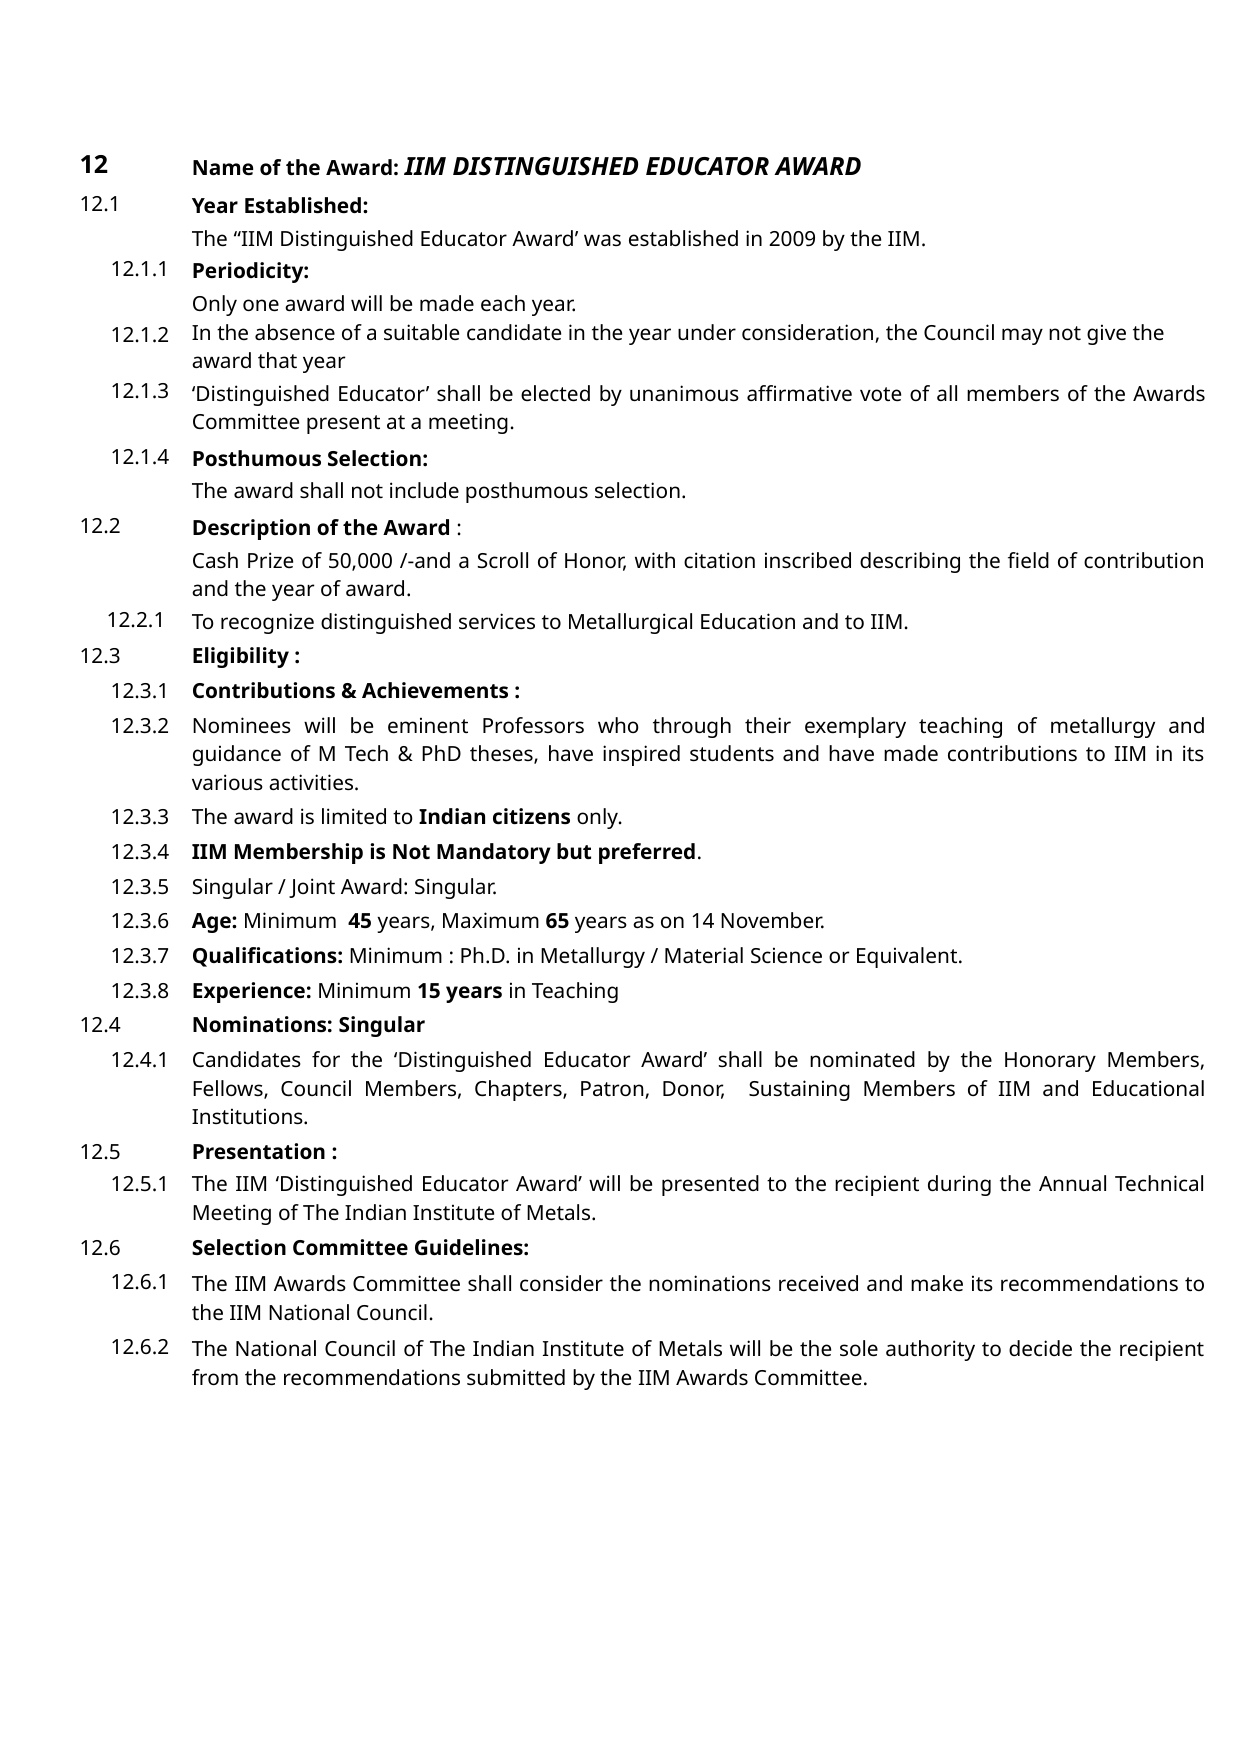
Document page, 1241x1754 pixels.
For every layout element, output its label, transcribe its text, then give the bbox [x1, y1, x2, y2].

table_cell 12.2 [68, 509, 180, 603]
table_cell Eligibility : [180, 640, 1218, 674]
table_cell 12.1.1 [68, 253, 180, 318]
table_header Name of the Award: IIM DISTINGUISHED EDUCATOR AWARD [180, 147, 1218, 187]
table_cell The National Council of The Indian Institute of Metals will be the sole authority to decide the recipient from the recommendations submitted by the IIM Awards Committee. [180, 1330, 1218, 1396]
table_cell 12.3.3 [68, 800, 180, 835]
table_cell Posthumous Selection: The award shall not include posthumous selection. [180, 440, 1218, 509]
table_cell The award is limited to Indian citizens only. [180, 800, 1218, 835]
table_cell 12.3.6 [68, 905, 180, 939]
table_cell 12.6.2 [68, 1330, 180, 1396]
table_cell 12.3.8 [68, 974, 180, 1008]
table_cell Experience: Minimum 15 years in Teaching [180, 974, 1218, 1008]
table_cell Selection Committee Guidelines: [180, 1231, 1218, 1265]
table_cell 12.1.3 [68, 375, 180, 440]
table_cell Periodicity: Only one award will be made each year. [180, 253, 1218, 318]
table_cell In the absence of a suitable candidate in the year under consideration, the Council may not give the award that year [180, 318, 1218, 374]
table_cell 12.3.1 [68, 674, 180, 709]
table_cell 12.6.1 [68, 1265, 180, 1330]
table_cell Age: Minimum 45 years, Maximum 65 years as on 14 November. [180, 905, 1218, 939]
table_cell Presentation : The IIM ‘Distinguished Educator Award’ will be presented to the recipient during the Annual Technical Meeting of The Indian Institute of Metals. [180, 1135, 1218, 1231]
table_header 12 [68, 147, 180, 187]
table_cell 12.2.1 [68, 603, 180, 639]
table_cell 12.3 [68, 640, 180, 674]
table_cell Qualifications: Minimum : Ph.D. in Metallurgy / Material Science or Equivalent. [180, 939, 1218, 974]
table_cell Description of the Award : Cash Prize of 50,000 /-and a Scroll of Honor, with citation inscribed describing the field of contribution and the year of award. [180, 509, 1218, 603]
table_cell 12.3.7 [68, 939, 180, 974]
table_cell The IIM Awards Committee shall consider the nominations received and make its recommendations to the IIM National Council. [180, 1265, 1218, 1330]
table_cell ‘Distinguished Educator’ shall be elected by unanimous affirmative vote of all members of the Awards Committee present at a meeting. [180, 375, 1218, 440]
table_cell Nominees will be eminent Professors who through their exemplary teaching of metallurgy and guidance of M Tech & PhD theses, have inspired students and have made contributions to IIM in its various activities. [180, 709, 1218, 800]
table_cell 12.6 [68, 1231, 180, 1265]
table_cell 12.1.4 [68, 440, 180, 509]
table_cell 12.3.2 [68, 709, 180, 800]
table_cell 12.4.1 [68, 1043, 180, 1135]
table_cell 12.4 [68, 1009, 180, 1043]
table_cell 12.5 12.5.1 [68, 1135, 180, 1231]
table_cell 12.1.2 [68, 318, 180, 374]
table_cell IIM Membership is Not Mandatory but preferred. [180, 835, 1218, 870]
table_cell Contributions & Achievements : [180, 674, 1218, 709]
table_cell 12.3.5 [68, 870, 180, 904]
table_cell To recognize distinguished services to Metallurgical Education and to IIM. [180, 603, 1218, 639]
table_cell Year Established: The “IIM Distinguished Educator Award’ was established in 2009 by the IIM. [180, 187, 1218, 252]
table_cell 12.1 [68, 187, 180, 252]
table_cell Candidates for the ‘Distinguished Educator Award’ shall be nominated by the Honorary Members, Fellows, Council Members, Chapters, Patron, Donor, Sustaining Members of IIM and Educational Institutions. [180, 1043, 1218, 1135]
table_cell Nominations: Singular [180, 1009, 1218, 1043]
table_cell Singular / Joint Award: Singular. [180, 870, 1218, 904]
table_cell 12.3.4 [68, 835, 180, 870]
